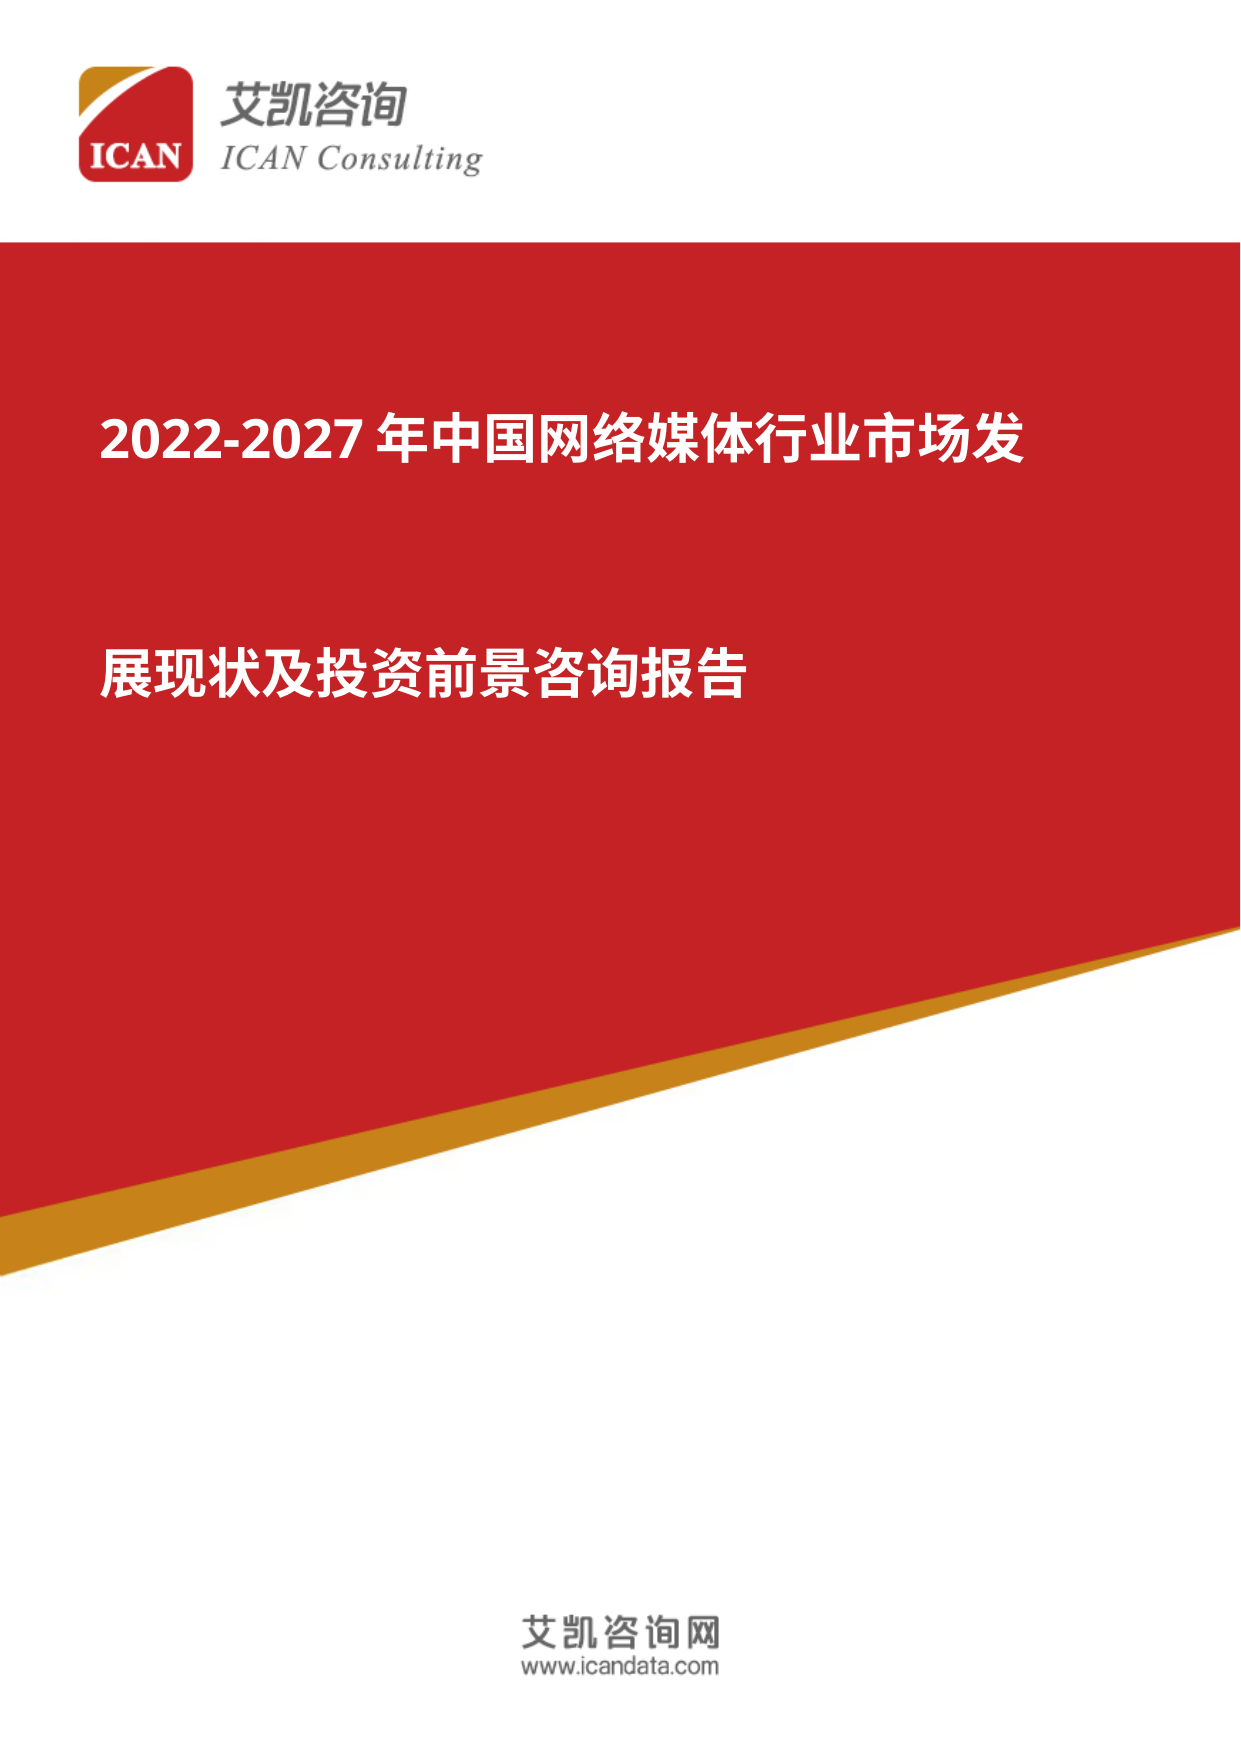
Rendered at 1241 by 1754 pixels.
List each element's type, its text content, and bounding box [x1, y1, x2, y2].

subtitle 2022-2027年中国网络媒体行业市场发展现状及投资前景咨询报告 [99, 386, 1053, 718]
picture [0, 5, 1241, 1754]
